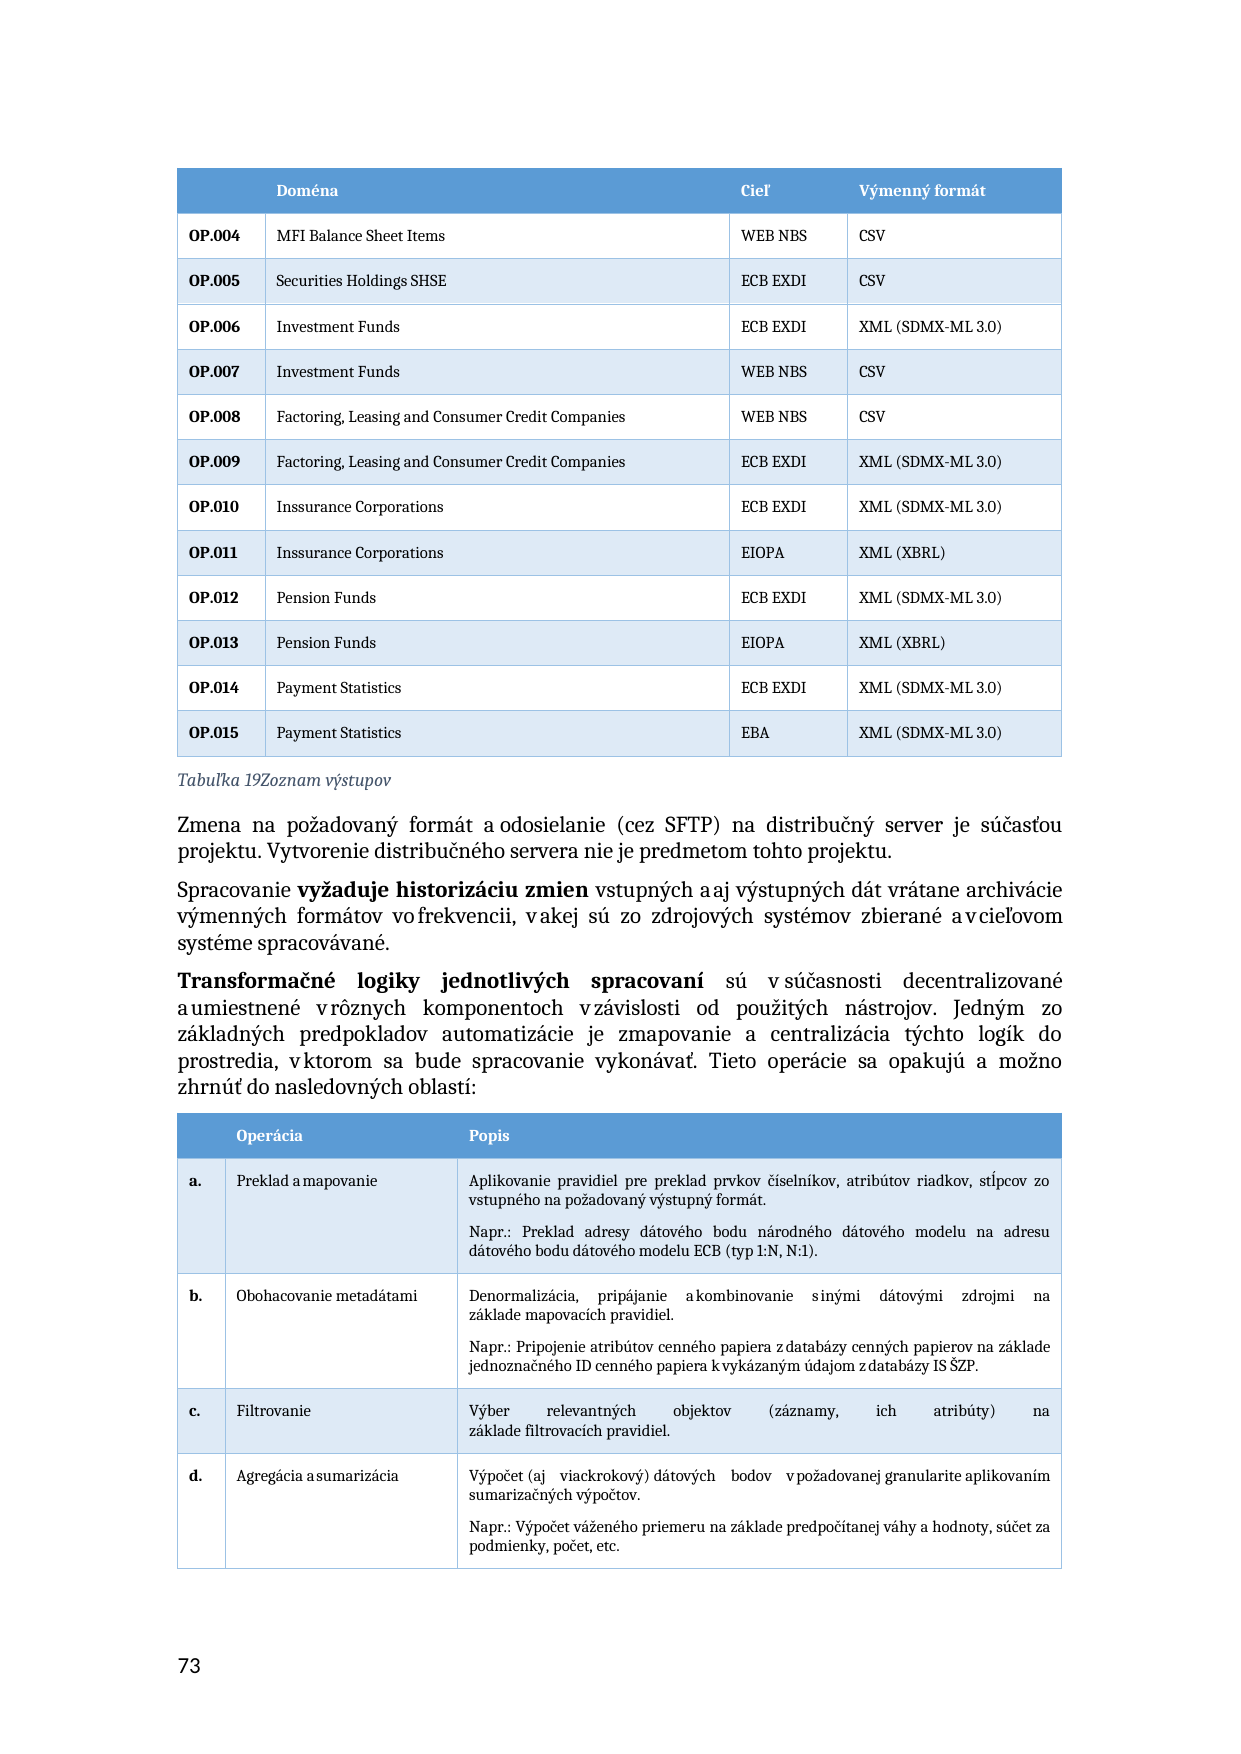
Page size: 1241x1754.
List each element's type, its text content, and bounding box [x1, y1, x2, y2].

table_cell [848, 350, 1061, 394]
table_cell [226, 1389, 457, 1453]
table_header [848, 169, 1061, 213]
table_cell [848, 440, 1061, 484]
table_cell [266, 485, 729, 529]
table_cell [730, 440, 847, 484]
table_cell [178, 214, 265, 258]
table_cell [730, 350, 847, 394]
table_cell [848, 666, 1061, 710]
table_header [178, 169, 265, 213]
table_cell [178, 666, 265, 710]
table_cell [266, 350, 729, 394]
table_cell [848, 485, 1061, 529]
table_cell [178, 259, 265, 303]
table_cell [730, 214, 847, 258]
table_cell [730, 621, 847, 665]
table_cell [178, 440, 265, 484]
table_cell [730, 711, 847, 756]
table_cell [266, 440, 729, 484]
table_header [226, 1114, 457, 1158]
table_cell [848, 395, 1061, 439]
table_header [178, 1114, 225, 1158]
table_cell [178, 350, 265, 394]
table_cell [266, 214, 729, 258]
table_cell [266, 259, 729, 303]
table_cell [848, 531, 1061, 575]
text Transformačné logiky jednotlivých spracovaní sú v súčasnosti decentralizované a umiestnené v rôznych komponentoch v závislosti od použitých nástrojov. Jedným zo základných predpokladov automatizácie je zmapovanie a centralizácia týchto logík do prostredia, v ktorom sa bude spracovanie vykonávať. Tieto operácie sa opakujú a možno zhrnúť do nasledovných oblastí: [177, 968, 1063, 1100]
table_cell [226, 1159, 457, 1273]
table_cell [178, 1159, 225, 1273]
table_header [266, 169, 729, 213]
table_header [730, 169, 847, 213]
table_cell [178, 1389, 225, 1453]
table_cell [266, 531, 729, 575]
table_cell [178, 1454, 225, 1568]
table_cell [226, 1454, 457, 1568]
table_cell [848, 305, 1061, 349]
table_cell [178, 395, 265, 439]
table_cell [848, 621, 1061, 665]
text Zmena na požadovaný formát a odosielanie (cez SFTP) na distribučný server je súčasťou projektu. Vytvorenie distribučného servera nie je predmetom tohto projektu. [177, 812, 1063, 864]
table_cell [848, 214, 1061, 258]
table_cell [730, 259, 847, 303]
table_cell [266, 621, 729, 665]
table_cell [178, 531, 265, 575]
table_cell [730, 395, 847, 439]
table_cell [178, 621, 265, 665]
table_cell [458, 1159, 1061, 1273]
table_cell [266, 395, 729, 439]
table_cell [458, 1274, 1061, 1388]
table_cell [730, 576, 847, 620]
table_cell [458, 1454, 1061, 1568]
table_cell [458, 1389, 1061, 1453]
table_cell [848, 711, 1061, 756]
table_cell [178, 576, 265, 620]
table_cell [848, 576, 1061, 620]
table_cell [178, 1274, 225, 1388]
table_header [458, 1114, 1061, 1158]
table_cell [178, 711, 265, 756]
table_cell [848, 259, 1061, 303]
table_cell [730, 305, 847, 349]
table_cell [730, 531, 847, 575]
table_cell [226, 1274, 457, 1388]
text Spracovanie vyžaduje historizáciu zmien vstupných a aj výstupných dát vrátane archivácie výmenných formátov vo frekvencii, v akej sú zo zdrojových systémov zbierané a v cieľovom systéme spracovávané. [177, 877, 1063, 956]
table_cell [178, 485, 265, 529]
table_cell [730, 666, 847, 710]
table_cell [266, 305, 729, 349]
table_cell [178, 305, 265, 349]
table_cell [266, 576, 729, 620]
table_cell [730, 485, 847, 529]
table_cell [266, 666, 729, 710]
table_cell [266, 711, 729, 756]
